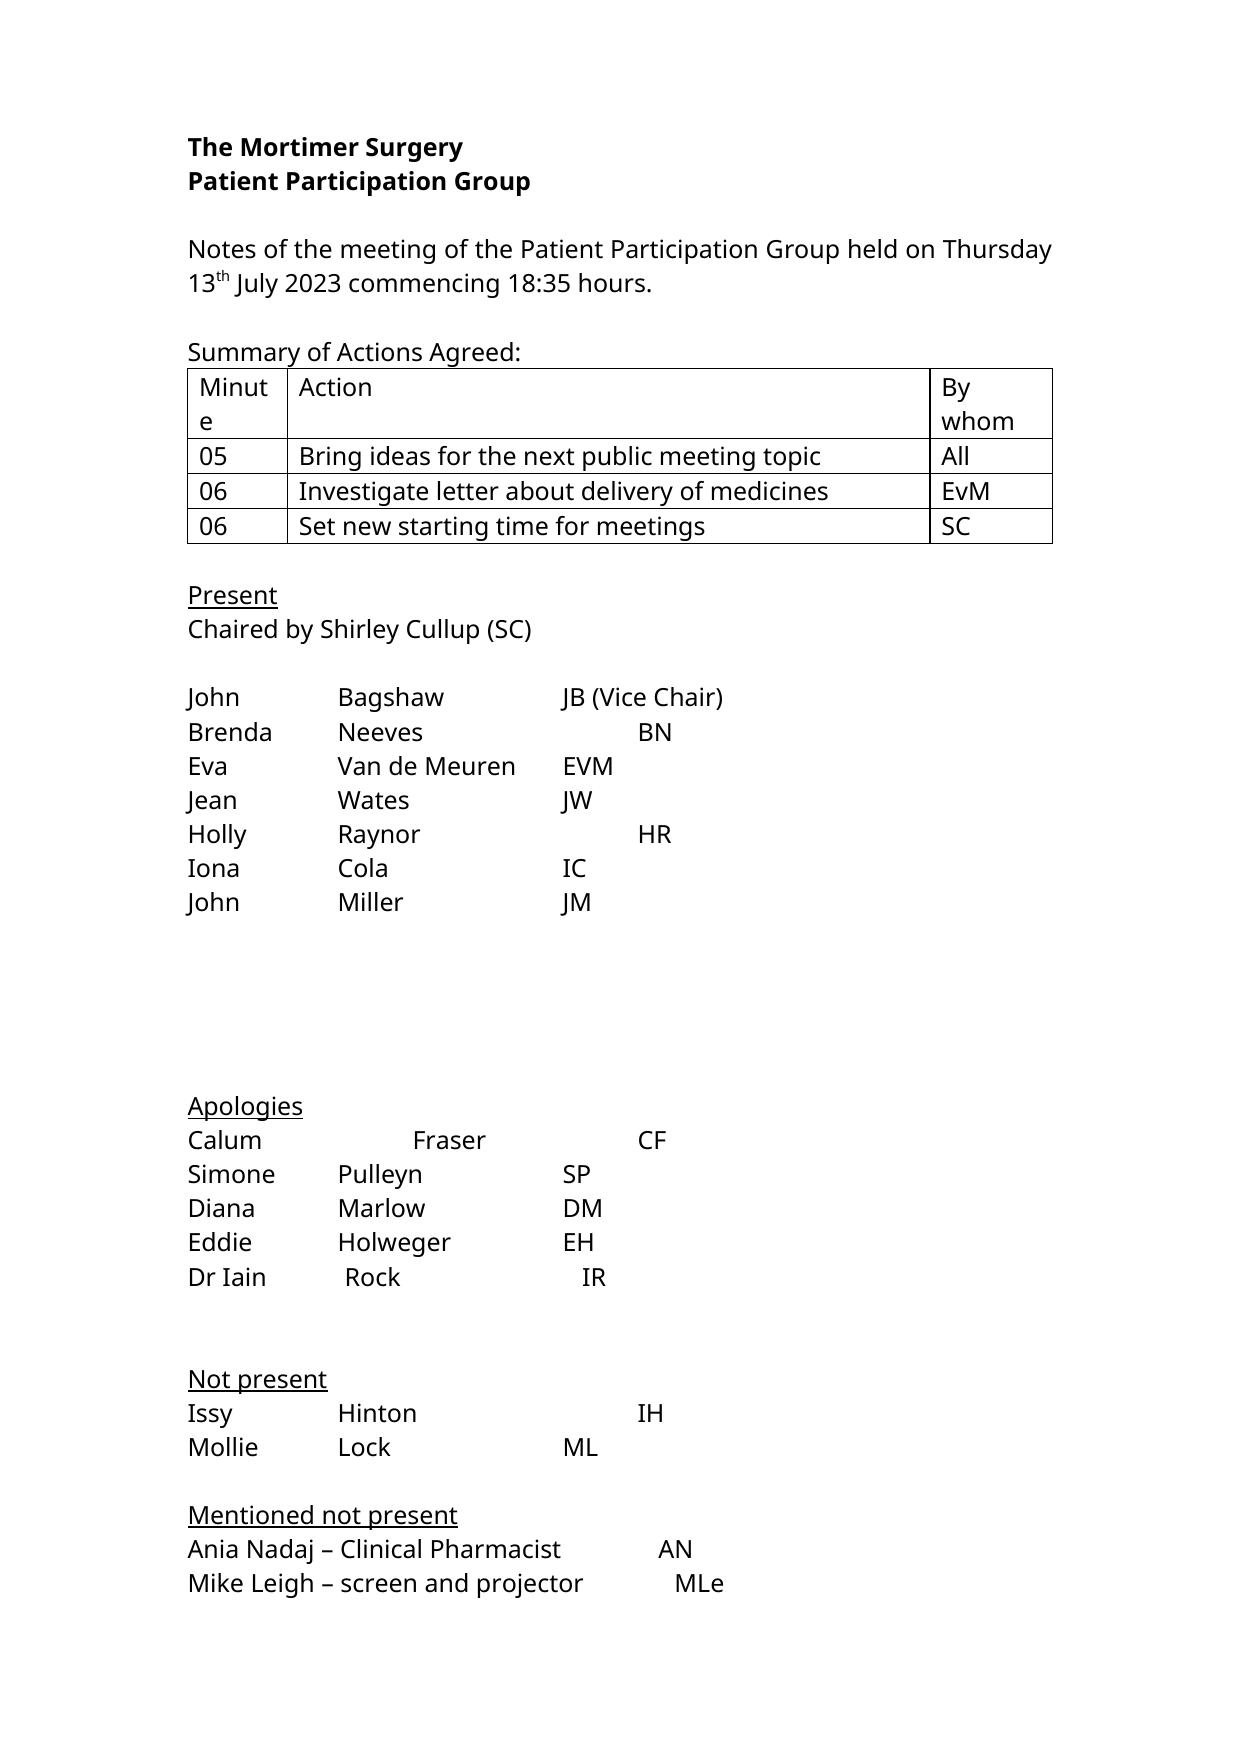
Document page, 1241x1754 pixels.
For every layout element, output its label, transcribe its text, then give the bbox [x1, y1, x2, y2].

text Present [187, 578, 1053, 612]
text Issy Hinton IH [187, 1395, 1053, 1429]
text Patient Participation Group [187, 164, 1053, 198]
text Mike Leigh – screen and projector MLe [187, 1566, 1053, 1600]
text Simone Pulleyn SP [187, 1157, 1053, 1191]
table_cell Set new starting time for meetings [288, 509, 929, 543]
text Summary of Actions Agreed: [187, 334, 1053, 368]
text John Miller JM [187, 884, 1053, 918]
table_header By whom [931, 369, 1052, 437]
table_header Action [288, 369, 929, 437]
text Mollie Lock ML [187, 1429, 1053, 1463]
table_header Minute [188, 369, 287, 437]
text Dr Iain Rock IR [187, 1259, 1053, 1293]
text Not present [187, 1361, 1053, 1395]
text Iona Cola IC [187, 850, 1053, 884]
table_cell All [931, 439, 1052, 473]
text Notes of the meeting of the Patient Participation Group held on Thursday 13th July 2023 commencing 18:35 hours. [187, 232, 1053, 300]
text Diana Marlow DM [187, 1191, 1053, 1225]
text Eva Van de Meuren EVM [187, 748, 1053, 782]
table_cell SC [931, 509, 1052, 543]
table_cell 06 [188, 474, 287, 508]
text Calum Fraser CF [187, 1123, 1053, 1157]
text Eddie Holweger EH [187, 1225, 1053, 1259]
text Jean Wates JW [187, 782, 1053, 816]
text John Bagshaw JB (Vice Chair) [187, 680, 1053, 714]
text Holly Raynor HR [187, 816, 1053, 850]
table_cell EvM [931, 474, 1052, 508]
table_cell Bring ideas for the next public meeting topic [288, 439, 929, 473]
table_cell Investigate letter about delivery of medicines [288, 474, 929, 508]
text Ania Nadaj – Clinical Pharmacist AN [187, 1532, 1053, 1566]
text Apologies [187, 1089, 1053, 1123]
table_cell 06 [188, 509, 287, 543]
text Brenda Neeves BN [187, 714, 1053, 748]
text The Mortimer Surgery [187, 130, 1053, 164]
table_cell 05 [188, 439, 287, 473]
text Chaired by Shirley Cullup (SC) [187, 612, 1053, 646]
text Mentioned not present [187, 1498, 1053, 1532]
